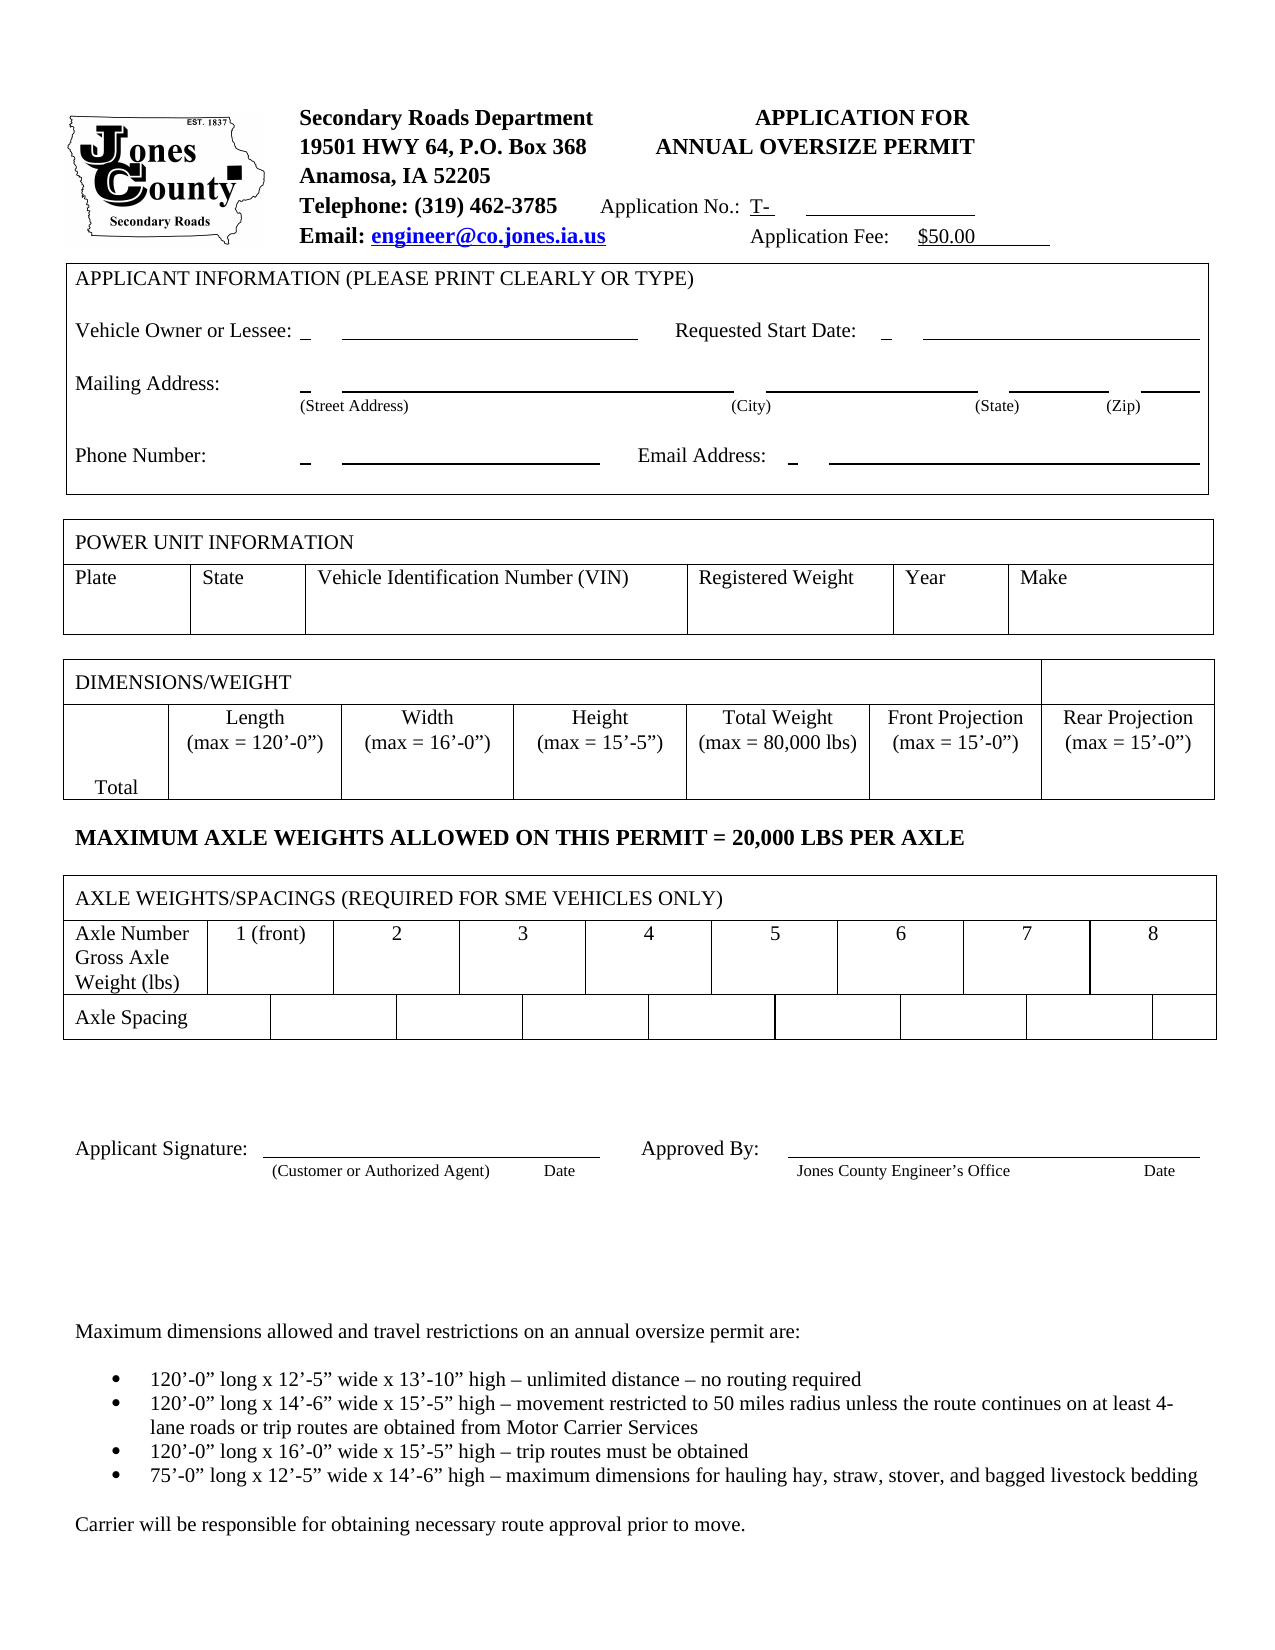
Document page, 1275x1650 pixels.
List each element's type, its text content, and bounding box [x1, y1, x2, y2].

table_cell 2 [334, 921, 459, 945]
table_cell (max = 120’-0”) [169, 729, 341, 754]
table_header POWER UNIT INFORMATION [64, 520, 1213, 564]
list 75’-0” long x 12’-5” wide x 14’-6” high – maximum dimensions for hauling hay, straw, stover, and bagged livestock bedding [112, 1463, 1200, 1487]
table_cell 6 [838, 921, 963, 945]
table_header AXLE WEIGHTS/SPACINGS (REQUIRED FOR SME VEHICLES ONLY) [64, 876, 1216, 920]
table_cell [964, 945, 1089, 994]
table_cell [688, 589, 893, 634]
text Applicant Signature: Approved By: [75, 1136, 1200, 1160]
table_cell Total Weight [687, 705, 869, 729]
table_cell [523, 995, 648, 1039]
table_header DIMENSIONS/WEIGHT [64, 660, 1041, 704]
text (Street Address) (City) (State) (Zip) [75, 396, 1200, 415]
text 19501 HWY 64, P.O. Box 368 ANNUAL OVERSIZE PERMIT [281, 133, 1200, 159]
text Telephone: (319) 462-3785 Application No.: T- [281, 191, 1200, 219]
table_cell 4 [586, 921, 711, 945]
table_cell [649, 995, 774, 1039]
table_cell [687, 754, 869, 799]
text Phone Number: Email Address: [75, 439, 1200, 467]
table_cell [901, 995, 1026, 1039]
text Mailing Address: [75, 367, 1200, 396]
list 120’-0” long x 14’-6” wide x 15’-5” high – movement restricted to 50 miles radius unless the route continues on at least 4-lane roads or trip routes are obtained from Motor Carrier Services [112, 1391, 1200, 1439]
table_cell [342, 754, 513, 799]
table_cell 1 (front) [208, 921, 333, 945]
table_cell [334, 945, 459, 994]
table_cell [870, 754, 1041, 799]
table_cell [169, 754, 341, 799]
table_cell (max = 16’-0”) [342, 729, 513, 754]
table_cell [397, 995, 522, 1039]
table_cell 5 [712, 921, 837, 945]
table_cell [306, 589, 687, 634]
table_cell [1009, 589, 1213, 634]
table_cell [586, 945, 711, 994]
table_cell [894, 589, 1008, 634]
text Secondary Roads Department APPLICATION FOR [281, 104, 1200, 130]
table_cell Width [342, 705, 513, 729]
text Carrier will be responsible for obtaining necessary route approval prior to move. [75, 1511, 1200, 1536]
table_cell [191, 589, 305, 634]
table_cell [838, 945, 963, 994]
table_cell [1153, 995, 1216, 1039]
table_cell [1042, 754, 1214, 799]
table_cell [460, 945, 585, 994]
table_cell (max = 15’-0”) [870, 729, 1041, 754]
table_cell Gross Axle [64, 945, 207, 969]
table_cell [1091, 945, 1216, 994]
table_cell Length [169, 705, 341, 729]
text (Customer or Authorized Agent) Date Jones County Engineer’s Office Date [75, 1160, 1200, 1179]
text MAXIMUM AXLE WEIGHTS ALLOWED ON THIS PERMIT = 20,000 LBS PER AXLE [75, 824, 1200, 851]
table_cell Height [514, 705, 686, 729]
table_cell Total [64, 705, 168, 799]
table_cell 3 [460, 921, 585, 945]
table_cell [514, 754, 686, 799]
table_cell (max = 15’-0”) [1042, 729, 1214, 754]
text Anamosa, IA 52205 [281, 162, 1200, 188]
table_cell Make [1009, 565, 1213, 589]
table_cell Rear Projection [1042, 705, 1214, 729]
table_cell [271, 995, 396, 1039]
text Email: engineer@co.jones.ia.us Application Fee: $50.00 [281, 222, 1200, 248]
table_cell Front Projection [870, 705, 1041, 729]
table_cell 7 [964, 921, 1089, 945]
table_cell 8 [1091, 921, 1216, 945]
table_cell Axle Spacing [64, 995, 270, 1039]
table_cell (max = 80,000 lbs) [687, 729, 869, 754]
table_cell Plate [64, 565, 190, 589]
table_header [1042, 660, 1214, 704]
table_cell [776, 995, 900, 1039]
text Maximum dimensions allowed and travel restrictions on an annual oversize permit are: [75, 1319, 1200, 1343]
list 120’-0” long x 12’-5” wide x 13’-10” high – unlimited distance – no routing required [112, 1367, 1200, 1391]
table_cell State [191, 565, 305, 589]
text APPLICANT INFORMATION (PLEASE PRINT CLEARLY OR TYPE) [67, 264, 1208, 290]
table_cell [208, 945, 333, 994]
table_cell [64, 589, 190, 634]
table_cell Year [894, 565, 1008, 589]
table_cell Axle Number [64, 921, 207, 945]
picture [65, 111, 265, 249]
text Vehicle Owner or Lessee: Requested Start Date: [75, 314, 1200, 343]
table_cell Vehicle Identification Number (VIN) [306, 565, 687, 589]
table_cell Weight (lbs) [64, 969, 207, 994]
table_cell Registered Weight [688, 565, 893, 589]
table_cell [1027, 995, 1152, 1039]
table_cell (max = 15’-5”) [514, 729, 686, 754]
table_cell [712, 945, 837, 994]
list 120’-0” long x 16’-0” wide x 15’-5” high – trip routes must be obtained [112, 1439, 1200, 1463]
